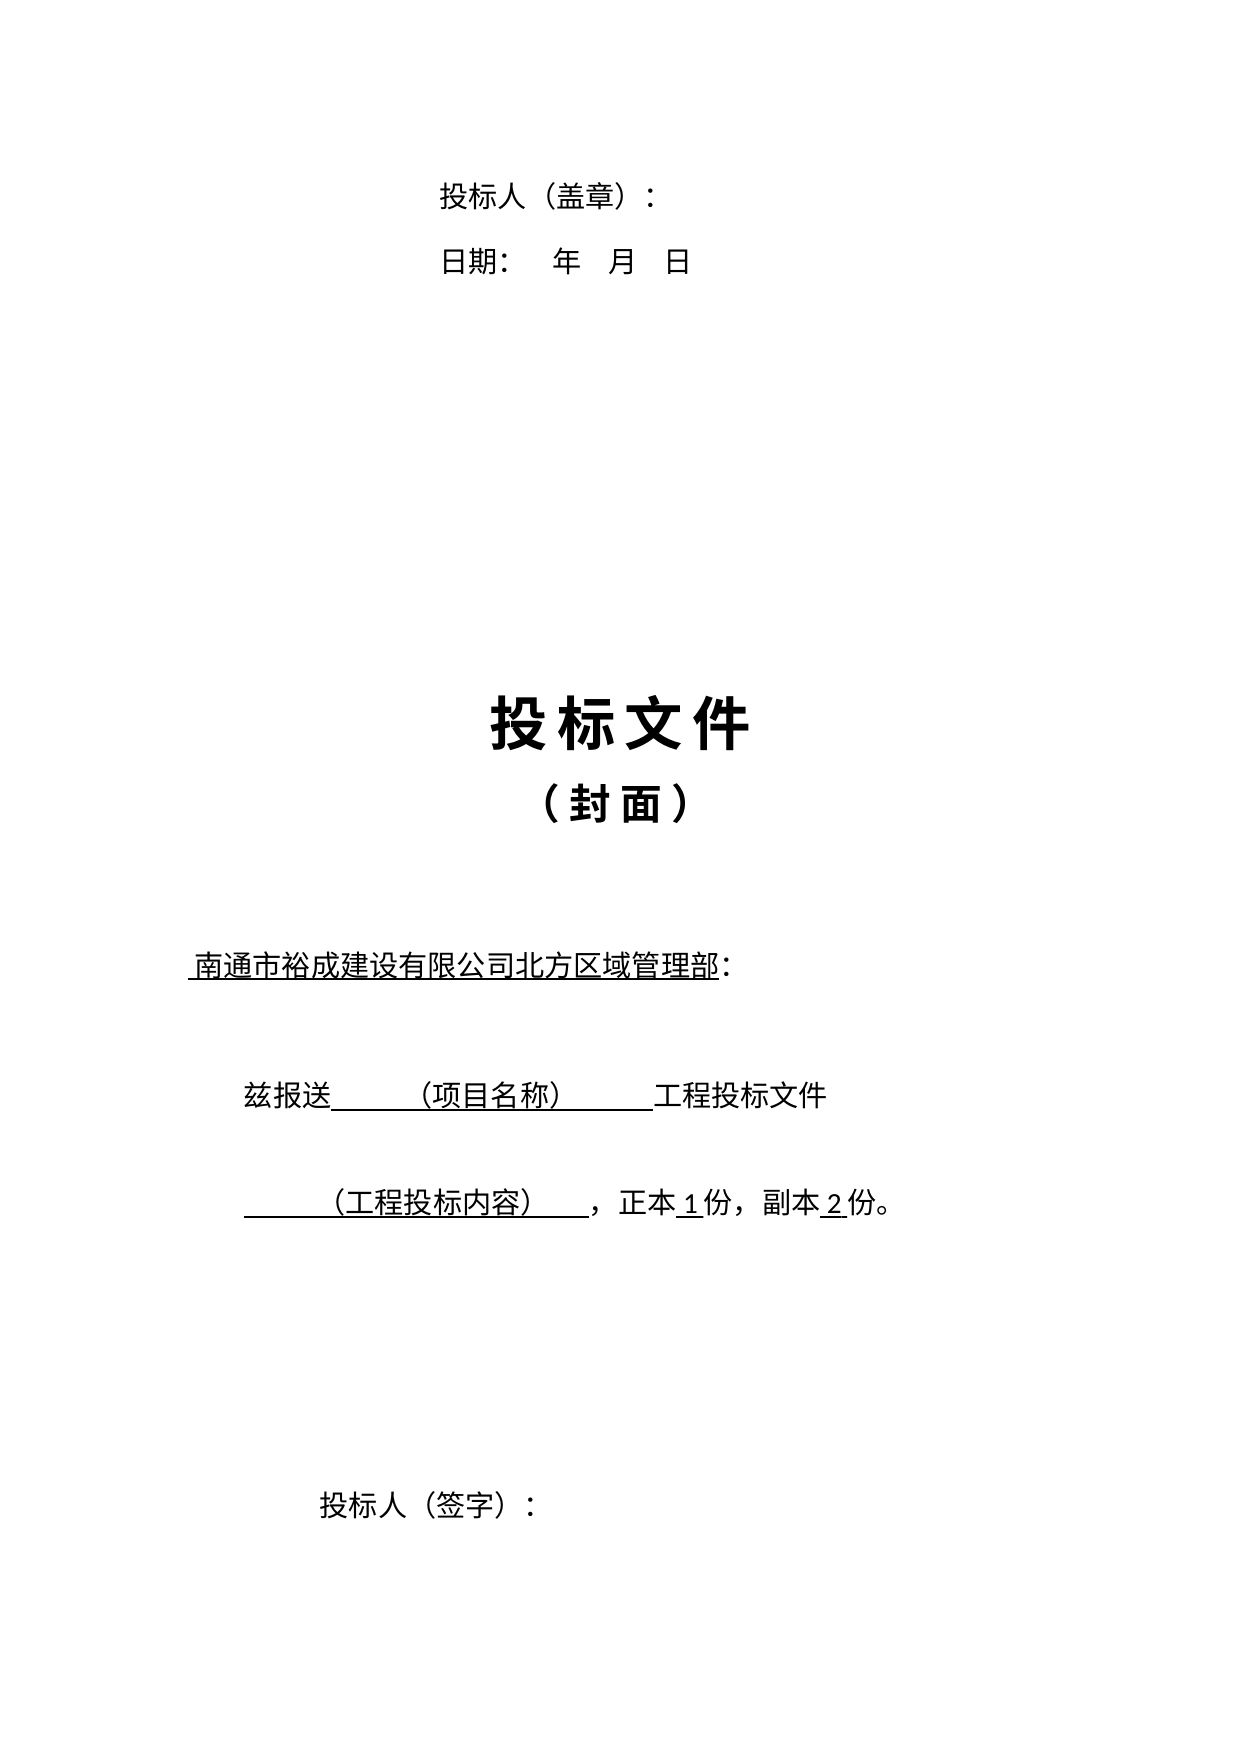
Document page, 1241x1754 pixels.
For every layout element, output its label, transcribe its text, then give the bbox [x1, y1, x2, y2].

text 日期： 年 月 日 [181, 227, 1053, 292]
text （封面） [187, 769, 1053, 834]
text 投标人（盖章）： [181, 162, 1053, 227]
text 投标人（签字）： [187, 1471, 1053, 1536]
text 南通市裕成建设有限公司北方区域管理部： [187, 931, 1106, 996]
text （工程投标内容） ，正本 1份，副本 2份。 [187, 1168, 1053, 1233]
text 投标文件 [187, 671, 1053, 769]
text 兹报送 （项目名称） 工程投标文件 [187, 1061, 1053, 1126]
